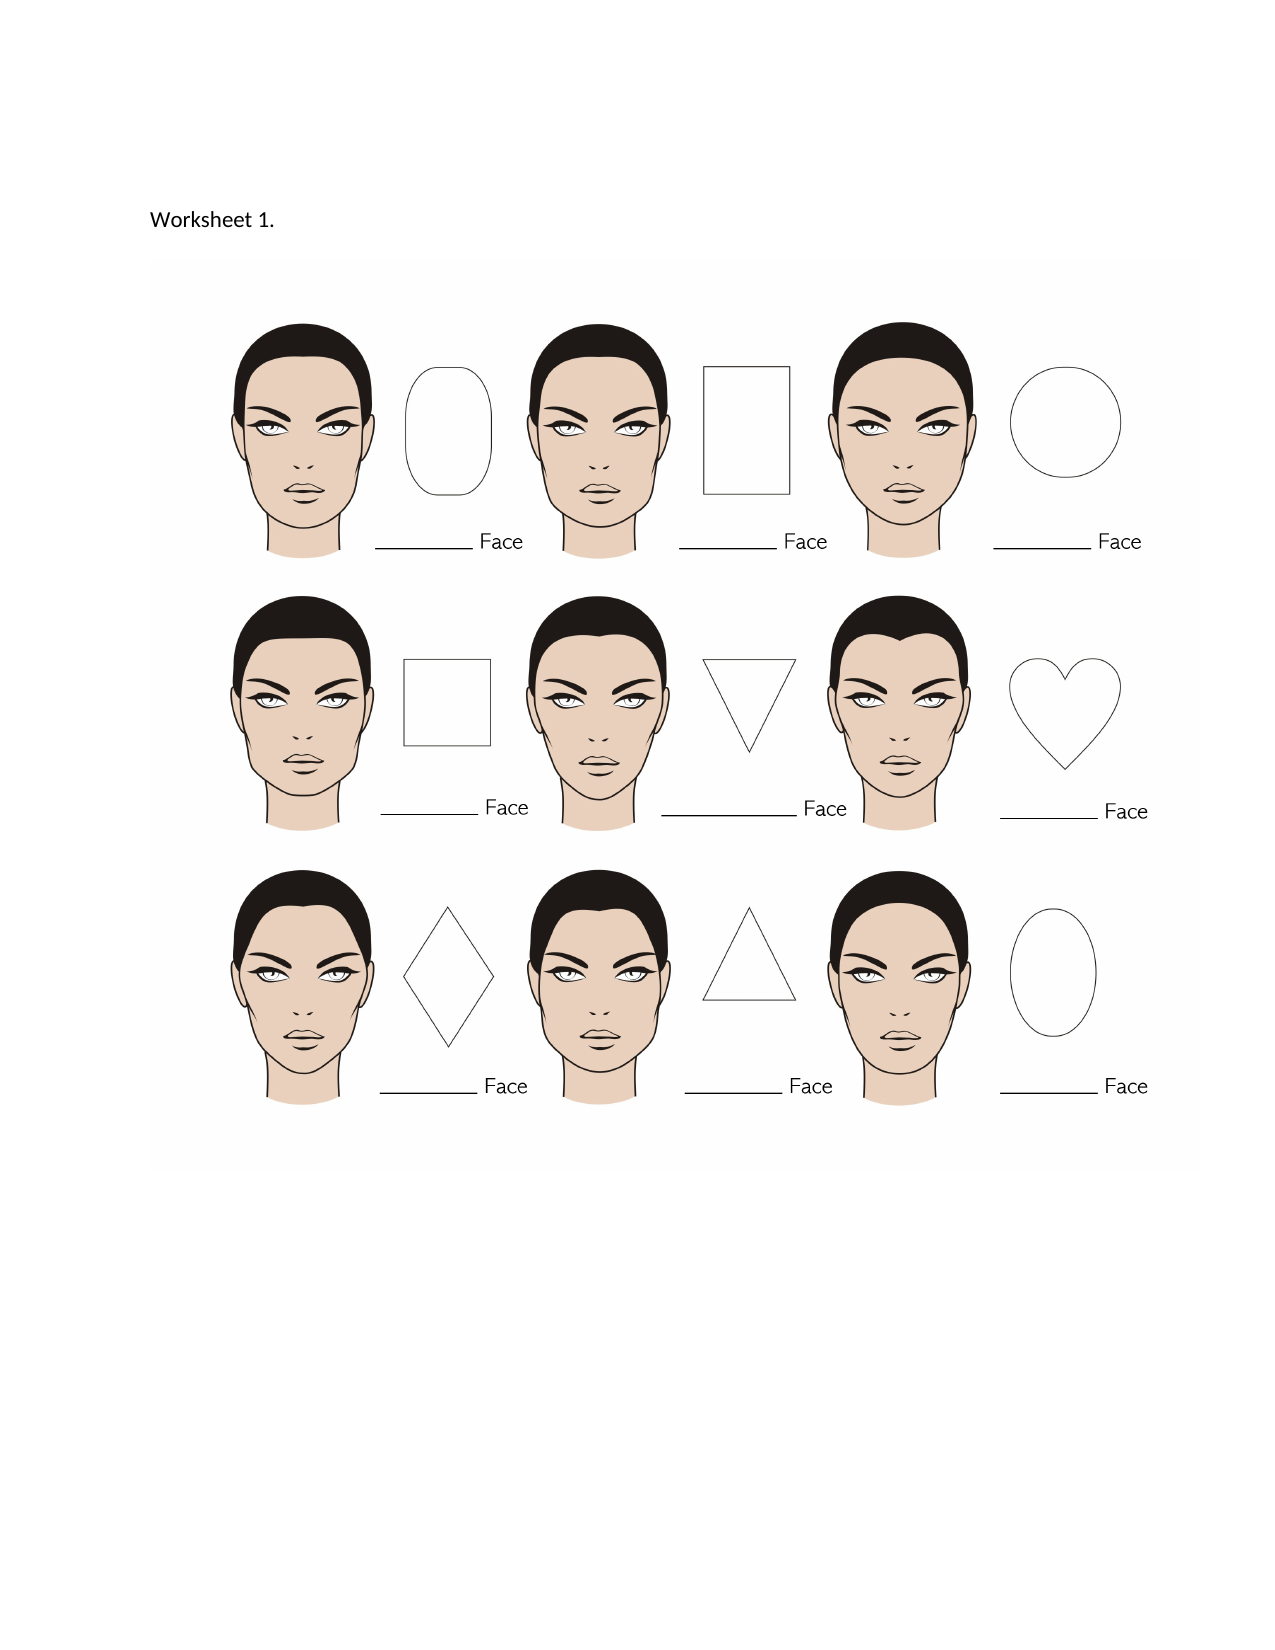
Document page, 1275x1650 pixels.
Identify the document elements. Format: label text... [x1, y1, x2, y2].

picture [150, 258, 1200, 1171]
text Worksheet 1. [142, 203, 1133, 233]
